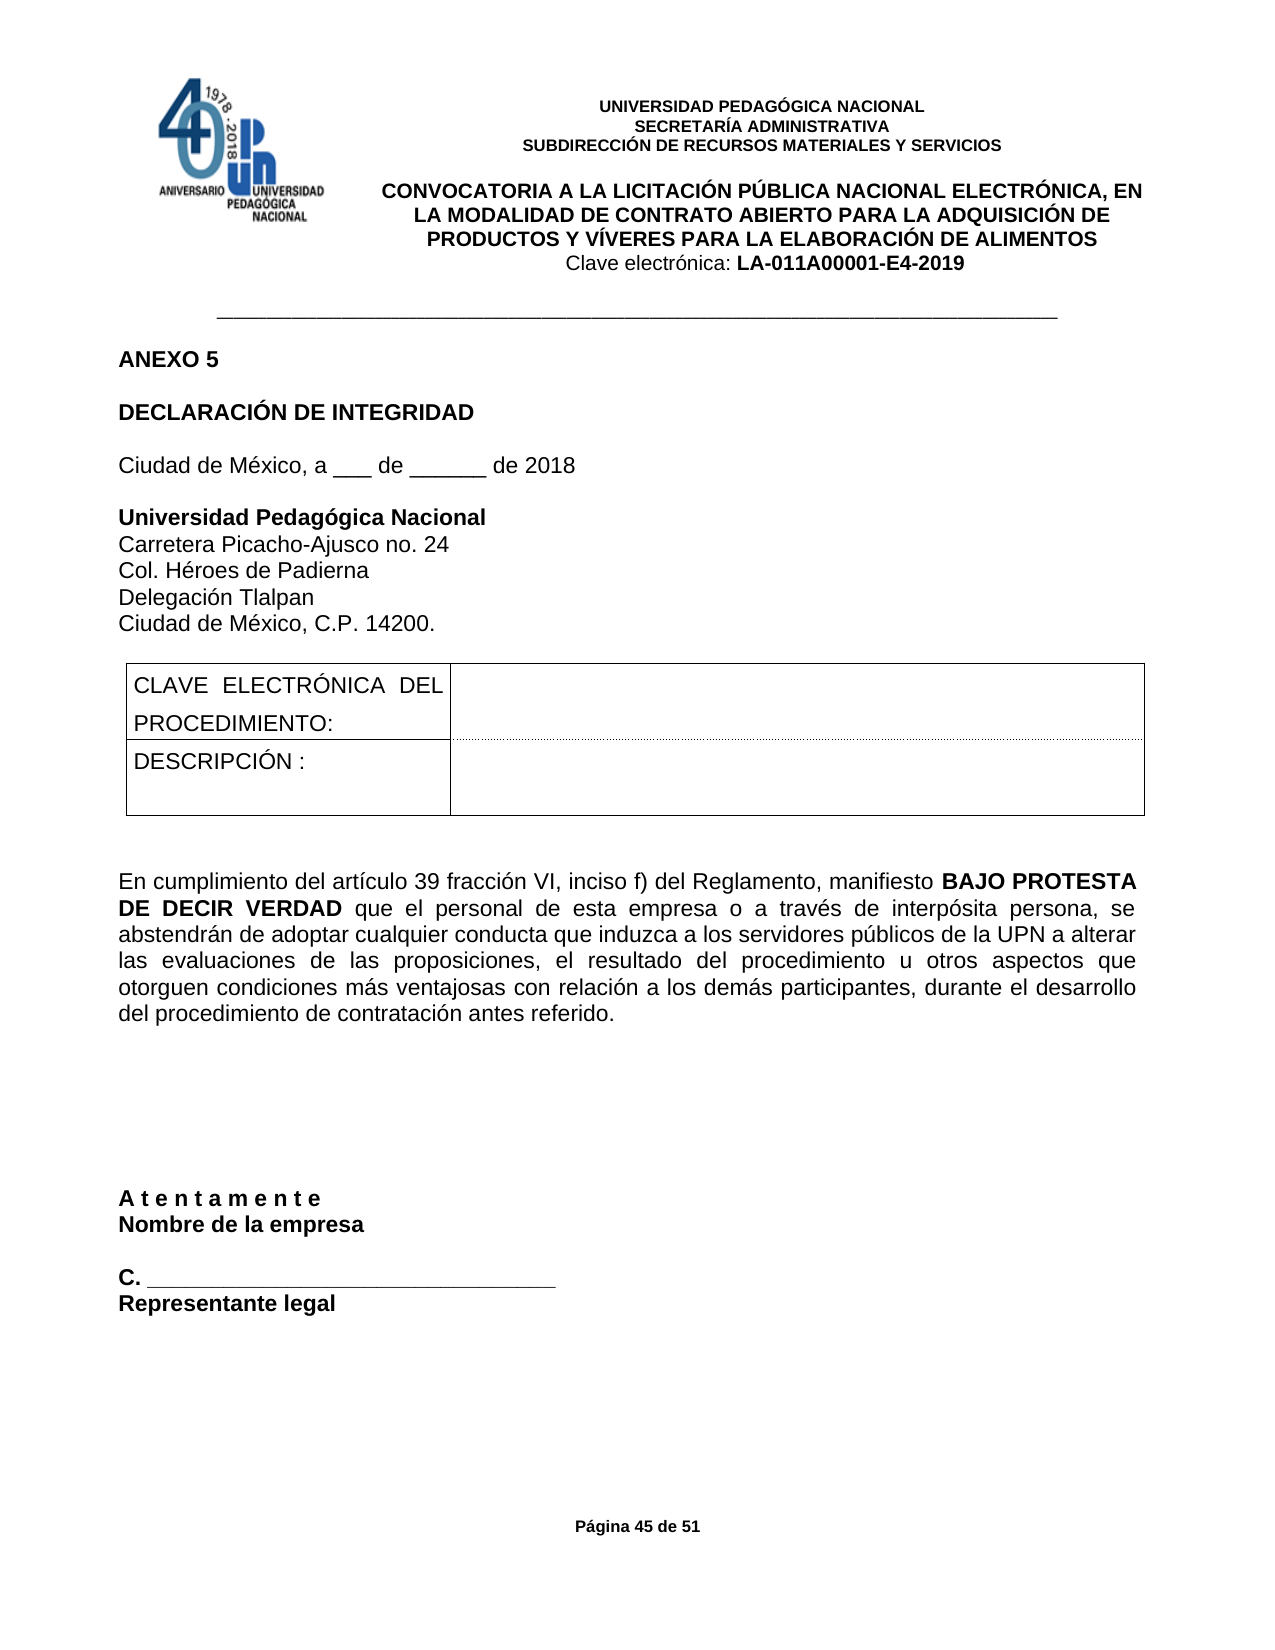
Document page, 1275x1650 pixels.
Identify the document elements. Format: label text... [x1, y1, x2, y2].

table_cell [451, 739, 1144, 814]
text Representante legal [118, 1290, 1157, 1316]
text Ciudad de México, C.P. 14200. [118, 610, 1157, 636]
table_header CLAVE ELECTRÓNICA DEL PROCEDIMIENTO: [127, 664, 450, 738]
text Ciudad de México, a ___ de ______ de 2018 [118, 452, 1157, 478]
text Universidad Pedagógica Nacional [118, 504, 1157, 531]
text Carretera Picacho-Ajusco no. 24 [118, 531, 1157, 557]
text DECLARACIÓN DE INTEGRIDAD [118, 399, 1137, 425]
text C. ________________________________ [118, 1264, 1157, 1290]
table_header [451, 664, 1144, 738]
table_cell DESCRIPCIÓN : [127, 740, 450, 814]
text ANEXO 5 [118, 346, 1137, 373]
text A t e n t a m e n t e [118, 1184, 1157, 1211]
text Nombre de la empresa [118, 1211, 1157, 1237]
text Col. Héroes de Padierna [118, 557, 1157, 583]
picture [154, 75, 327, 225]
text Delegación Tlalpan [118, 583, 1157, 610]
text En cumplimiento del artículo 39 fracción VI, inciso f) del Reglamento, manifiesto BAJO PROTESTA DE DECIR VERDAD que el personal de esta empresa o a través de interpósita persona, se abstendrán de adoptar cualquier conducta que induzca a los servidores públicos de la UPN a alterar las evaluaciones de las proposiciones, el resultado del procedimiento u otros aspectos que otorguen condiciones más ventajosas con relación a los demás participantes, durante el desarrollo del procedimiento de contratación antes referido. [118, 868, 1137, 1026]
